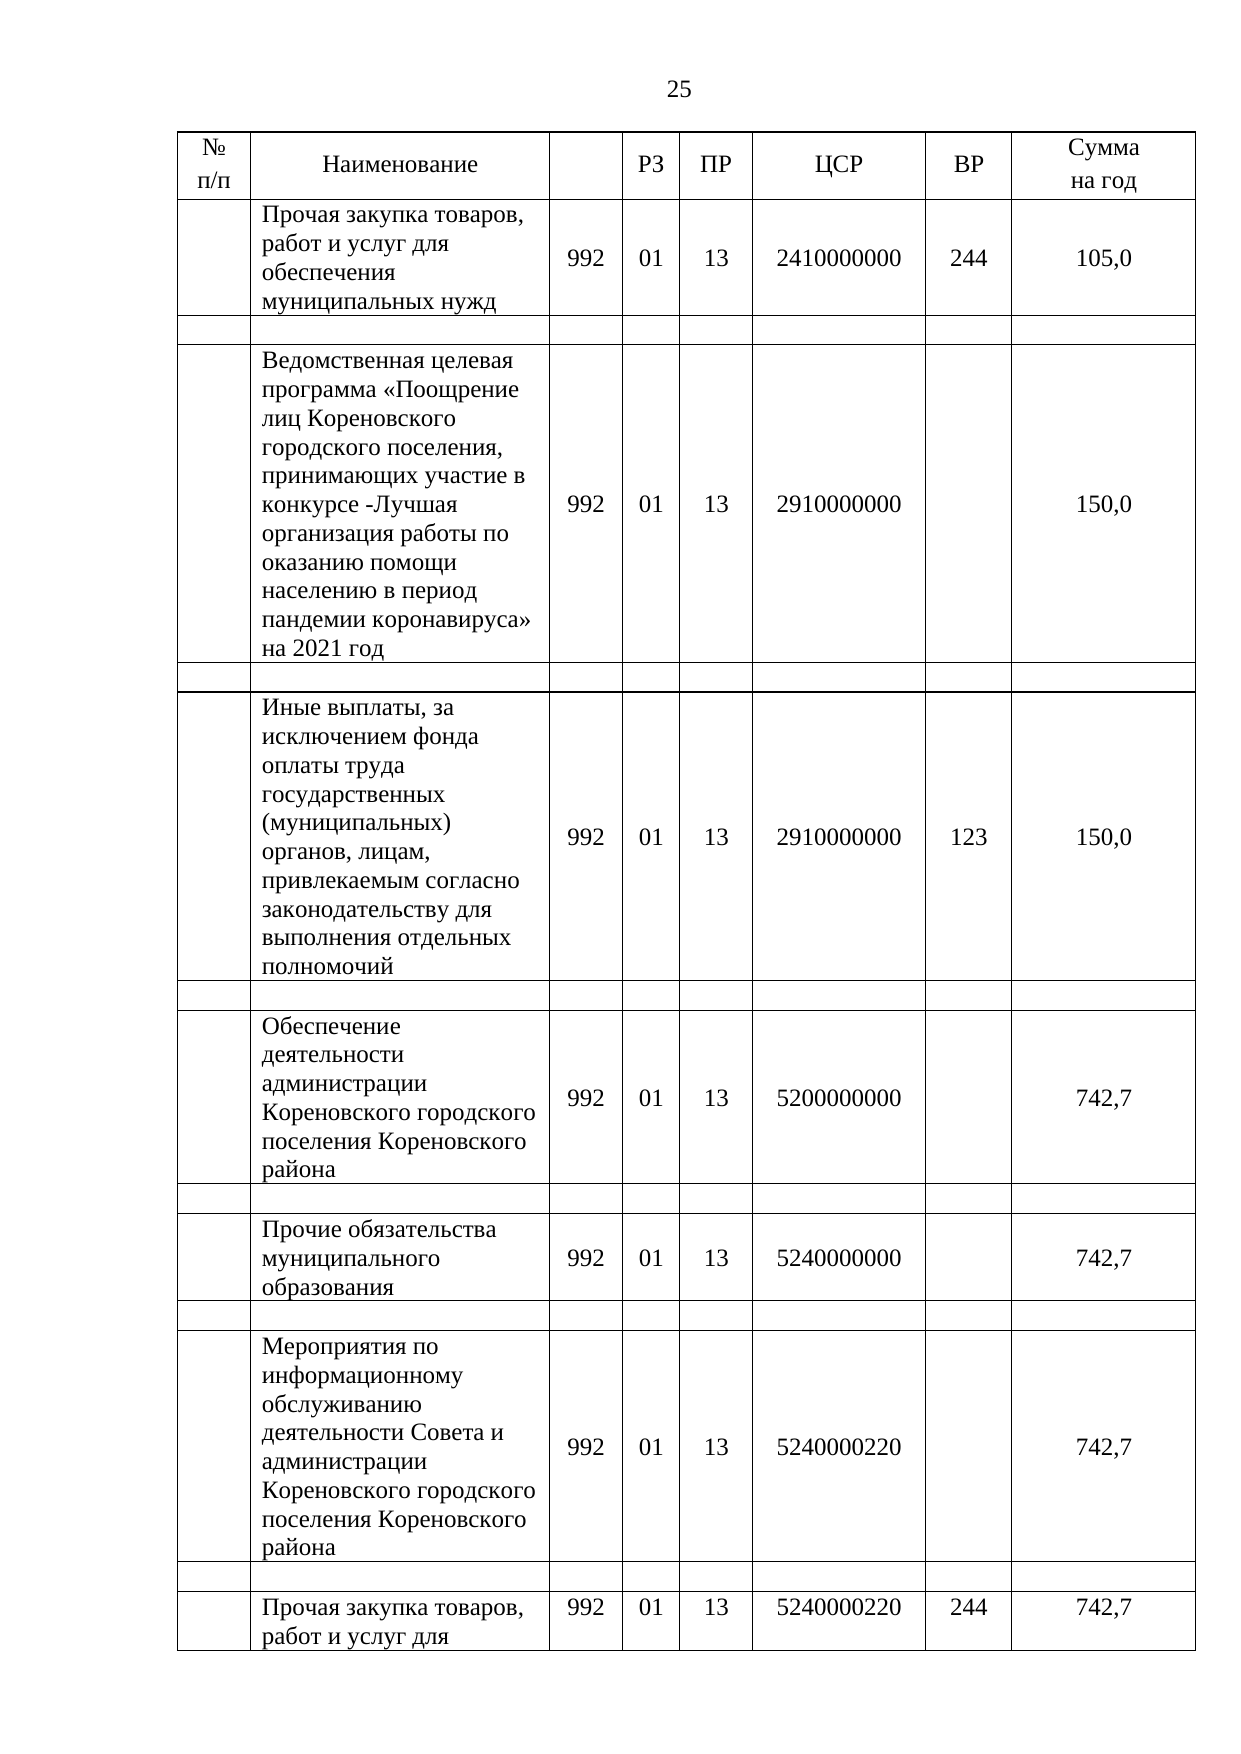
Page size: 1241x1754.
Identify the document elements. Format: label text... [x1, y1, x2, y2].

table_header ЦСР [753, 133, 925, 198]
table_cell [251, 1592, 549, 1649]
table_header ПР [680, 133, 752, 198]
table_cell [623, 981, 679, 1010]
table_cell [623, 316, 679, 344]
table_cell [251, 663, 549, 691]
table_cell [550, 1184, 622, 1213]
table_cell 13 [680, 1331, 752, 1561]
table_cell 123 [926, 693, 1011, 980]
table_cell [680, 981, 752, 1010]
table_cell Мероприятия по информационному обслуживанию деятельности Совета и администрации Кореновского городского поселения Кореновского района [251, 1331, 549, 1561]
table_cell [178, 316, 250, 344]
table_cell [926, 981, 1011, 1010]
table_cell 13 [680, 1592, 752, 1649]
table_cell 01 [623, 693, 679, 980]
table_cell 5240000220 [753, 1331, 925, 1561]
table_cell [178, 345, 250, 662]
table_header Сумма на год [1012, 133, 1195, 198]
table_cell 2910000000 [753, 345, 925, 662]
table_cell [178, 1592, 250, 1649]
table_cell 01 [623, 1331, 679, 1561]
table_cell [178, 1184, 250, 1213]
table_cell 5200000000 [753, 1011, 925, 1183]
table_cell [178, 663, 250, 691]
table_cell 244 [926, 200, 1011, 314]
table_cell [251, 1184, 549, 1213]
table_cell 992 [550, 1011, 622, 1183]
table_cell 244 [926, 1592, 1011, 1649]
table_cell [178, 981, 250, 1010]
table_header № п/п [178, 133, 250, 198]
table_cell 105,0 [1012, 200, 1195, 314]
table_cell 01 [623, 200, 679, 314]
table_cell 992 [550, 345, 622, 662]
table_cell [926, 1184, 1011, 1213]
table_cell [178, 693, 250, 980]
table_cell 13 [680, 693, 752, 980]
table_cell Ведомственная целевая программа «Поощрение лиц Кореновского городского поселения, принимающих участие в конкурсе -Лучшая организация работы по оказанию помощи населению в период пандемии коронавируса» на 2021 год [251, 345, 549, 662]
table_cell Иные выплаты, за исключением фонда оплаты труда государственных (муниципальных) органов, лицам, привлекаемым согласно законодательству для выполнения отдельных полномочий [251, 693, 549, 980]
table_cell 742,7 [1012, 1214, 1195, 1300]
table_header ВР [926, 133, 1011, 198]
table_cell [623, 663, 679, 691]
table_cell [178, 1011, 250, 1183]
table_cell [251, 981, 549, 1010]
table_cell [178, 1562, 250, 1591]
table_cell 742,7 [1012, 1331, 1195, 1561]
table_cell [1012, 1301, 1195, 1330]
table_cell [1012, 981, 1195, 1010]
table_cell [753, 1184, 925, 1213]
table_cell 01 [623, 345, 679, 662]
table_cell [926, 1562, 1011, 1591]
table_cell [550, 663, 622, 691]
table_cell [550, 1562, 622, 1591]
table_cell [753, 663, 925, 691]
table_cell [753, 1301, 925, 1330]
table_cell [178, 1301, 250, 1330]
table_cell 742,7 [1012, 1011, 1195, 1183]
table_cell [680, 1562, 752, 1591]
table_cell [178, 1214, 250, 1300]
table_cell Прочие обязательства муниципального образования [251, 1214, 549, 1300]
table_cell [178, 1331, 250, 1561]
table_cell 992 [550, 693, 622, 980]
table_cell 2910000000 [753, 693, 925, 980]
table_cell [550, 1301, 622, 1330]
table_cell [1012, 1184, 1195, 1213]
table_cell [1012, 1562, 1195, 1591]
table_cell [680, 1301, 752, 1330]
table_cell Прочая закупка товаров, работ и услуг для обеспечения муниципальных нужд [251, 200, 549, 314]
table_cell 992 [550, 1331, 622, 1561]
table_cell 13 [680, 345, 752, 662]
table_cell [623, 1184, 679, 1213]
table_cell [753, 316, 925, 344]
table_cell [926, 1214, 1011, 1300]
table_cell [926, 663, 1011, 691]
table_cell [251, 1562, 549, 1591]
table_cell 150,0 [1012, 345, 1195, 662]
table_cell [550, 316, 622, 344]
table_cell 13 [680, 1011, 752, 1183]
table_cell [1012, 316, 1195, 344]
table_cell [926, 1011, 1011, 1183]
table_header [550, 133, 622, 198]
table_cell [623, 1301, 679, 1330]
table_header РЗ [623, 133, 679, 198]
table_cell [926, 1301, 1011, 1330]
table_cell [1012, 663, 1195, 691]
table_cell 742,7 [1012, 1592, 1195, 1649]
table_cell [680, 316, 752, 344]
table_cell 2410000000 [753, 200, 925, 314]
table_cell 992 [550, 1214, 622, 1300]
table_cell [251, 1301, 549, 1330]
table_cell 150,0 [1012, 693, 1195, 980]
table_cell [680, 663, 752, 691]
table_cell [178, 200, 250, 314]
table_cell [623, 1562, 679, 1591]
table_cell 13 [680, 200, 752, 314]
table_cell [753, 1562, 925, 1591]
table_cell [926, 1331, 1011, 1561]
table_cell 01 [623, 1592, 679, 1649]
table_cell 13 [680, 1214, 752, 1300]
table_cell [550, 981, 622, 1010]
table_cell [680, 1184, 752, 1213]
table_cell 992 [550, 200, 622, 314]
table_cell 01 [623, 1214, 679, 1300]
table_cell 01 [623, 1011, 679, 1183]
table_cell [753, 981, 925, 1010]
table_cell 992 [550, 1592, 622, 1649]
table_cell [926, 345, 1011, 662]
table_header Наименование [251, 133, 549, 198]
table_cell Обеспечение деятельности администрации Кореновского городского поселения Кореновского района [251, 1011, 549, 1183]
table_cell [926, 316, 1011, 344]
table_cell 5240000220 [753, 1592, 925, 1649]
table_cell 5240000000 [753, 1214, 925, 1300]
table_cell [251, 316, 549, 344]
